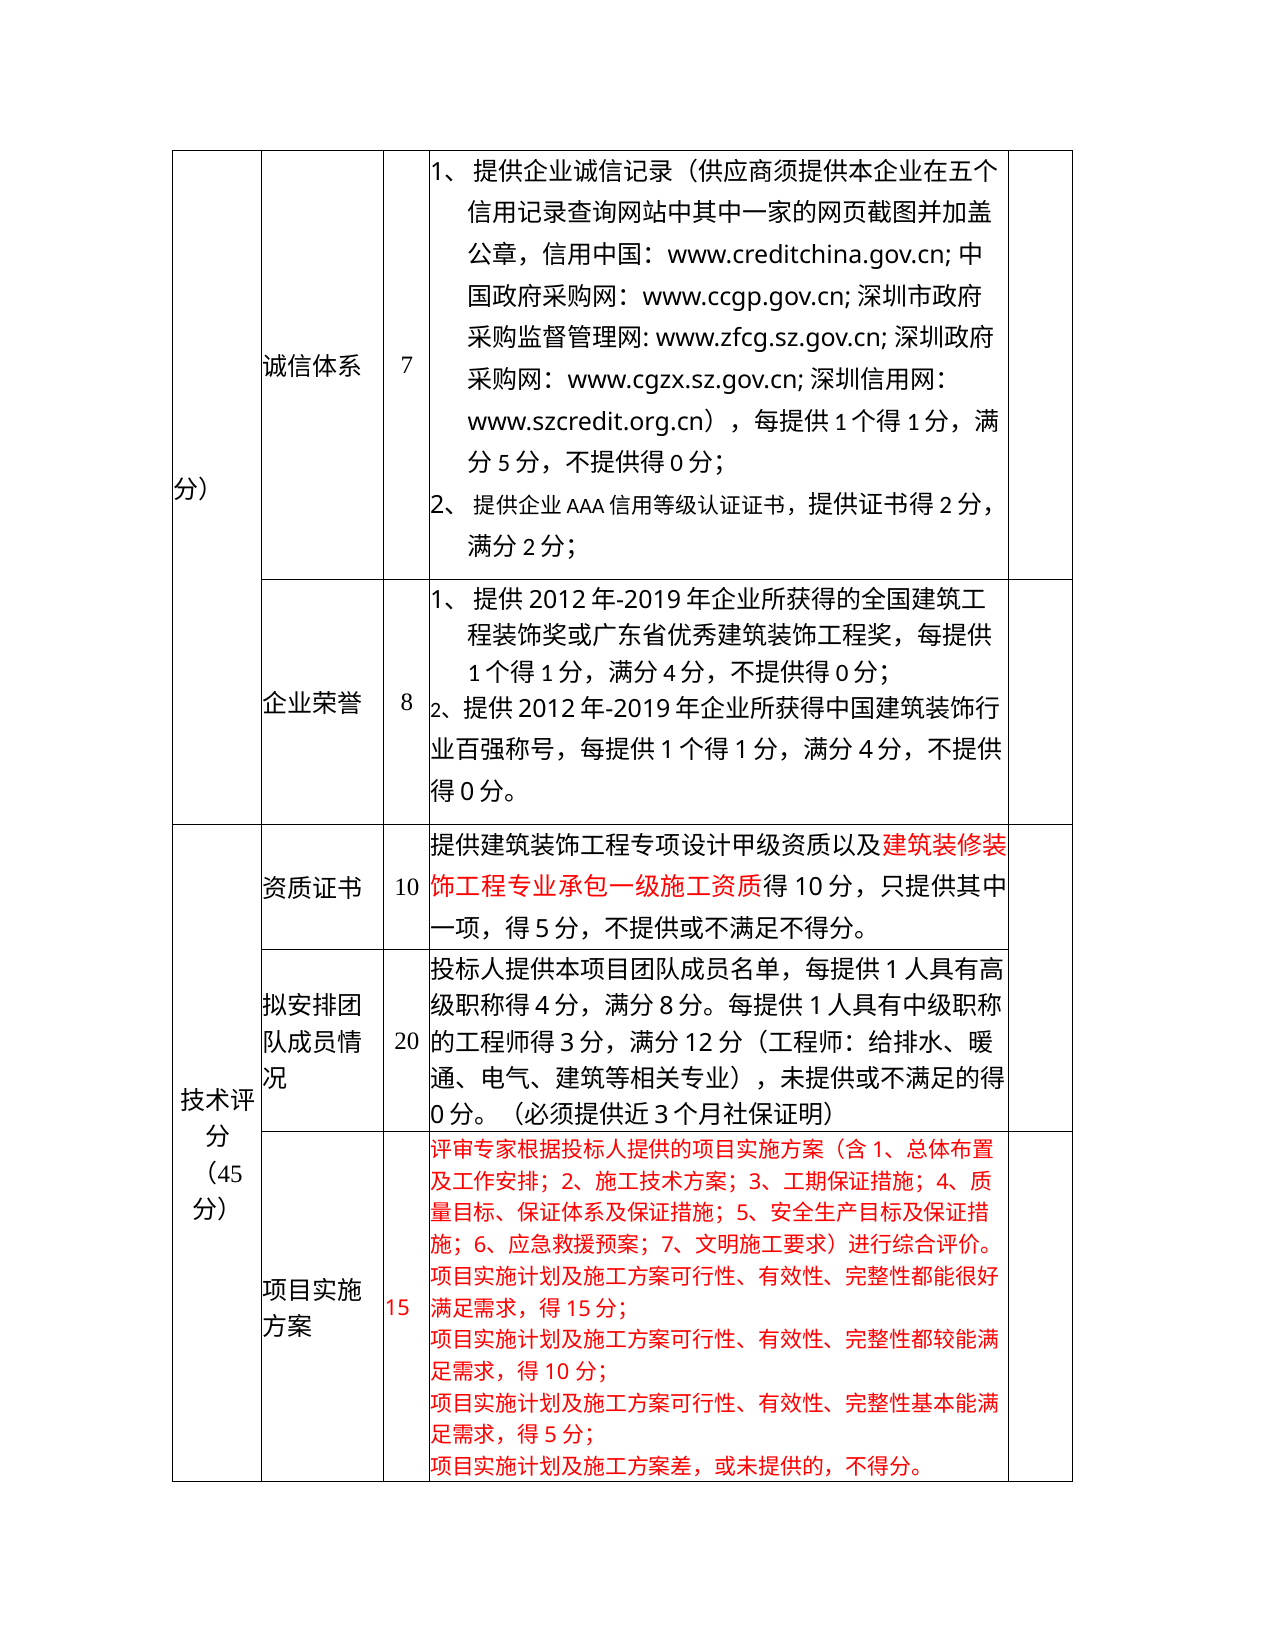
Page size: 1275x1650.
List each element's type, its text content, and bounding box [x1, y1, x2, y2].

table_cell 拟安排团队成员情况 [262, 950, 383, 1131]
table_cell 10 [384, 825, 429, 948]
table_cell 评审专家根据投标人提供的项目实施方案（含1、总体布置及工作安排；2、施工技术方案；3、工期保证措施；4、质量目标、保证体系及保证措施；5、安全生产目标及保证措施；6、应急救援预案；7、文明施工要求）进行综合评价。项目实施计划及施工方案可行性、有效性、完整性都能很好满足需求，得15分； 项目实施计划及施工方案可行性、有效性、完整性都较能满足需求，得 10 分； 项目实施计划及施工方案可行性、有效性、完整性基本能满足需求，得 5 分； 项目实施计划及施工方案差，或未提供的，不得分。 [430, 1132, 1008, 1481]
table_cell 商务评分 （25分） [173, 151, 261, 824]
table_cell 技术评分 （45分） [173, 825, 261, 1481]
table_cell 投标人提供本项目团队成员名单，每提供1人具有高级职称得4分，满分8分。每提供1人具有中级职称的工程师得3分，满分12分（工程师：给排水、暖通、电气、建筑等相关专业），未提供或不满足的得0分。（必须提供近3个月社保证明） [430, 950, 1008, 1131]
table_cell 提供2012年-2019年企业所获得的全国建筑工程装饰奖或广东省优秀建筑装饰工程奖，每提供1个得1分，满分4分，不提供得0分； 2、提供2012年-2019年企业所获得中国建筑装饰行 业百强称号，每提供1个得1分，满分4分，不提供得0分。 [430, 580, 1008, 824]
table_cell [1009, 825, 1072, 1131]
table_cell 诚信体系 [262, 151, 383, 578]
table_cell [1009, 1132, 1072, 1481]
table_cell 资质证书 [262, 825, 383, 948]
table_cell 15 [384, 1132, 429, 1481]
table_cell 7 [384, 151, 429, 578]
table_cell 提供建筑装饰工程专项设计甲级资质以及建筑装修装饰工程专业承包一级施工资质得10分，只提供其中一项，得5分，不提供或不满足不得分。 [430, 825, 1008, 948]
table_cell 8 [384, 580, 429, 824]
table_cell [1009, 151, 1072, 578]
table_cell 企业荣誉 [262, 580, 383, 824]
table_cell 项目实施方案 [262, 1132, 383, 1481]
table_cell [1009, 580, 1072, 824]
table_cell 提供企业诚信记录（供应商须提供本企业在五个信用记录查询网站中其中一家的网页截图并加盖公章，信用中国：www.creditchina.gov.cn; 中国政府采购网：www.ccgp.gov.cn; 深圳市政府采购监督管理网: www.zfcg.sz.gov.cn; 深圳政府采购网：www.cgzx.sz.gov.cn; 深圳信用网：www.szcredit.org.cn），每提供1个得1分，满分5分，不提供得0分； 提供企业AAA信用等级认证证书，提供证书得2分，满分2分； [430, 151, 1008, 578]
table_cell 20 [384, 950, 429, 1131]
